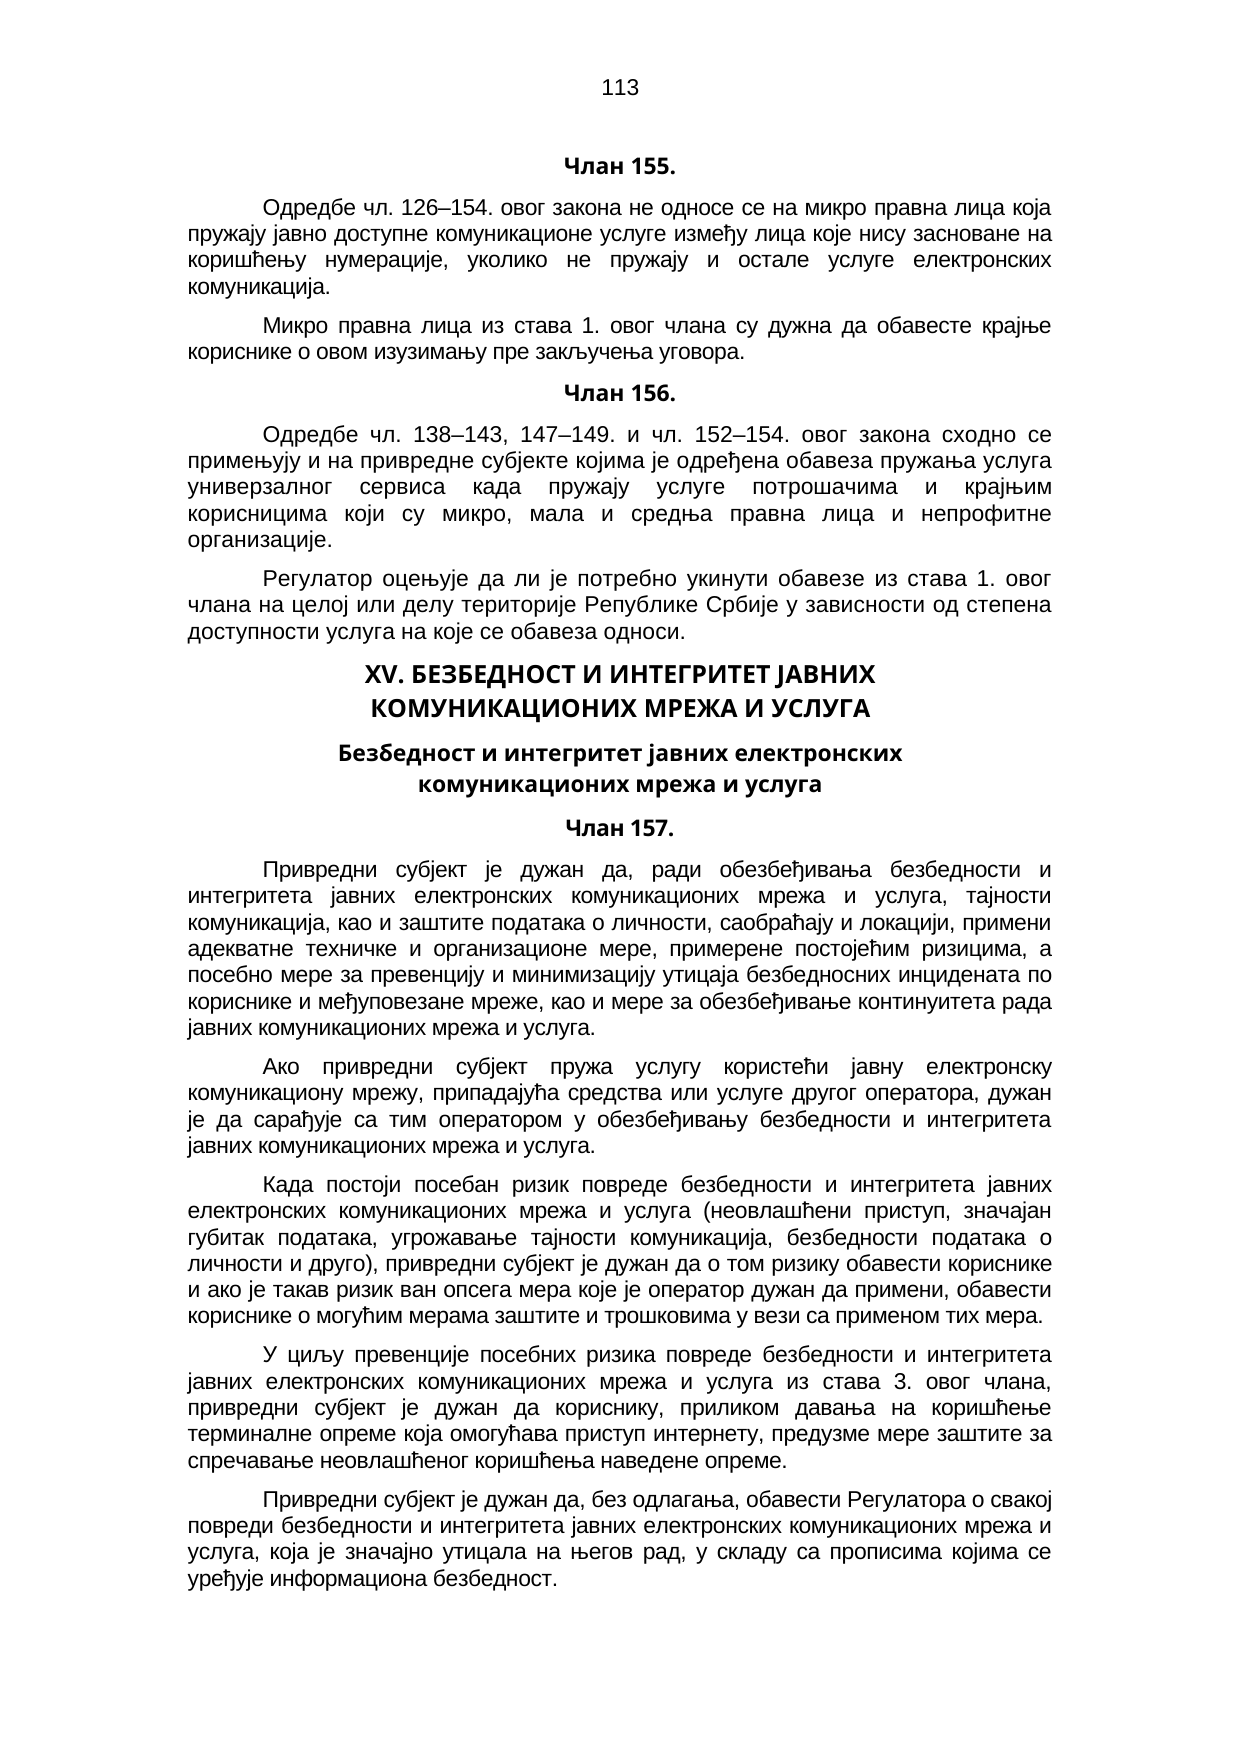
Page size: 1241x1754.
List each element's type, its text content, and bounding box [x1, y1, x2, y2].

text Члан 157. [262, 812, 978, 843]
text Члан 156. [262, 377, 978, 408]
text Микро правна лица из става 1. овог члана су дужна да обавесте крајње кориснике o овом изузимању пре закључења уговора. [187, 312, 1053, 364]
text Одредбе чл. 126–154. овог закона не односе се на микро правна лица кoja пружају јавно доступне комуникационе услуге између лица кoje нису засноване на коришћењу нумерације, уколико не пружају и остале услуге електронских кoмуникaциja. [187, 194, 1053, 299]
text У циљу превенције посебних ризика повреде безбедности и интегритета јавних електронских комуникационих мрежа и услуга из става 3. овог члана, привредни субјект је дужан да кориснику, приликом давања на коришћење терминалне опреме која омогућава приступ интернету, предузме мере заштите за спречавање неовлашћеног коришћења наведене опреме. [187, 1341, 1053, 1473]
text Безбедност и интегритет јавних електронских комуникационих мрежа и услуга [262, 737, 978, 799]
text Када постоји посебан ризик повреде безбедности и интегритета јавних електронских комуникационих мрежа и услуга (неовлашћени приступ, значајан губитак података, угрожавање тајности комуникација, безбедности података о личности и друго), привредни субјект је дужан да о том ризику обавести кориснике и ако је такав ризик ван опсега мера које је оператор дужан да примени, обавести кориснике о могућим мерама заштите и трошковима у вези са применом тих мера. [187, 1171, 1053, 1329]
text XV. БЕЗБЕДНОСТ И ИНТЕГРИТЕТ ЈАВНИХ КОМУНИКАЦИОНИХ МРЕЖА И УСЛУГА [262, 656, 978, 724]
text Привредни субјект је дужан да, ради обезбеђивања безбедности и интегритета јавних електронских комуникационих мрежа и услуга, тајности комуникација, као и заштите података о личности, саобраћају и локацији, примени адекватне техничке и организационе мере, примерене постојећим ризицима, а посебно мере за превенцију и минимизацију утицаја безбедносних инцидената по кориснике и међуповезане мреже, као и мере за обезбеђивање континуитета рада јавних комуникационих мрежа и услуга. [187, 856, 1053, 1040]
text Ако привредни субјект пружа услугу користећи јавну електронску комуникациону мрежу, припадајућа средства или услуге другог оператора, дужан је да сарађује са тим оператором у обезбеђивању безбедности и интегритета јавних комуникационих мрежа и услуга. [187, 1053, 1053, 1158]
text Одредбе чл. 138–143, 147–149. и чл. 152–154. овог закона сходно се примењују и на привредне субјекте којима је одређена обавеза пружања услуга универзалног сервиса када пружају услуге потрошачима и крајњим корисницима који су микро, мала и средња правна лица и непрофитне организације. [187, 421, 1053, 552]
text Члан 155. [262, 150, 978, 181]
text Привредни субјект је дужан да, без одлагања, обавести Регулатора о свакој повреди безбедности и интегритета јавних електронских комуникационих мрежа и услуга, која је значајно утицала на његов рад, у складу са прописима којима се уређује информациона безбедност. [187, 1486, 1053, 1591]
text Регулатор оцењује да ли је потребно укинути обавезе из става 1. овог члана на целој или делу територије Републике Србије у зависности од степена доступности услуга на које се обавеза односи. [187, 565, 1053, 644]
